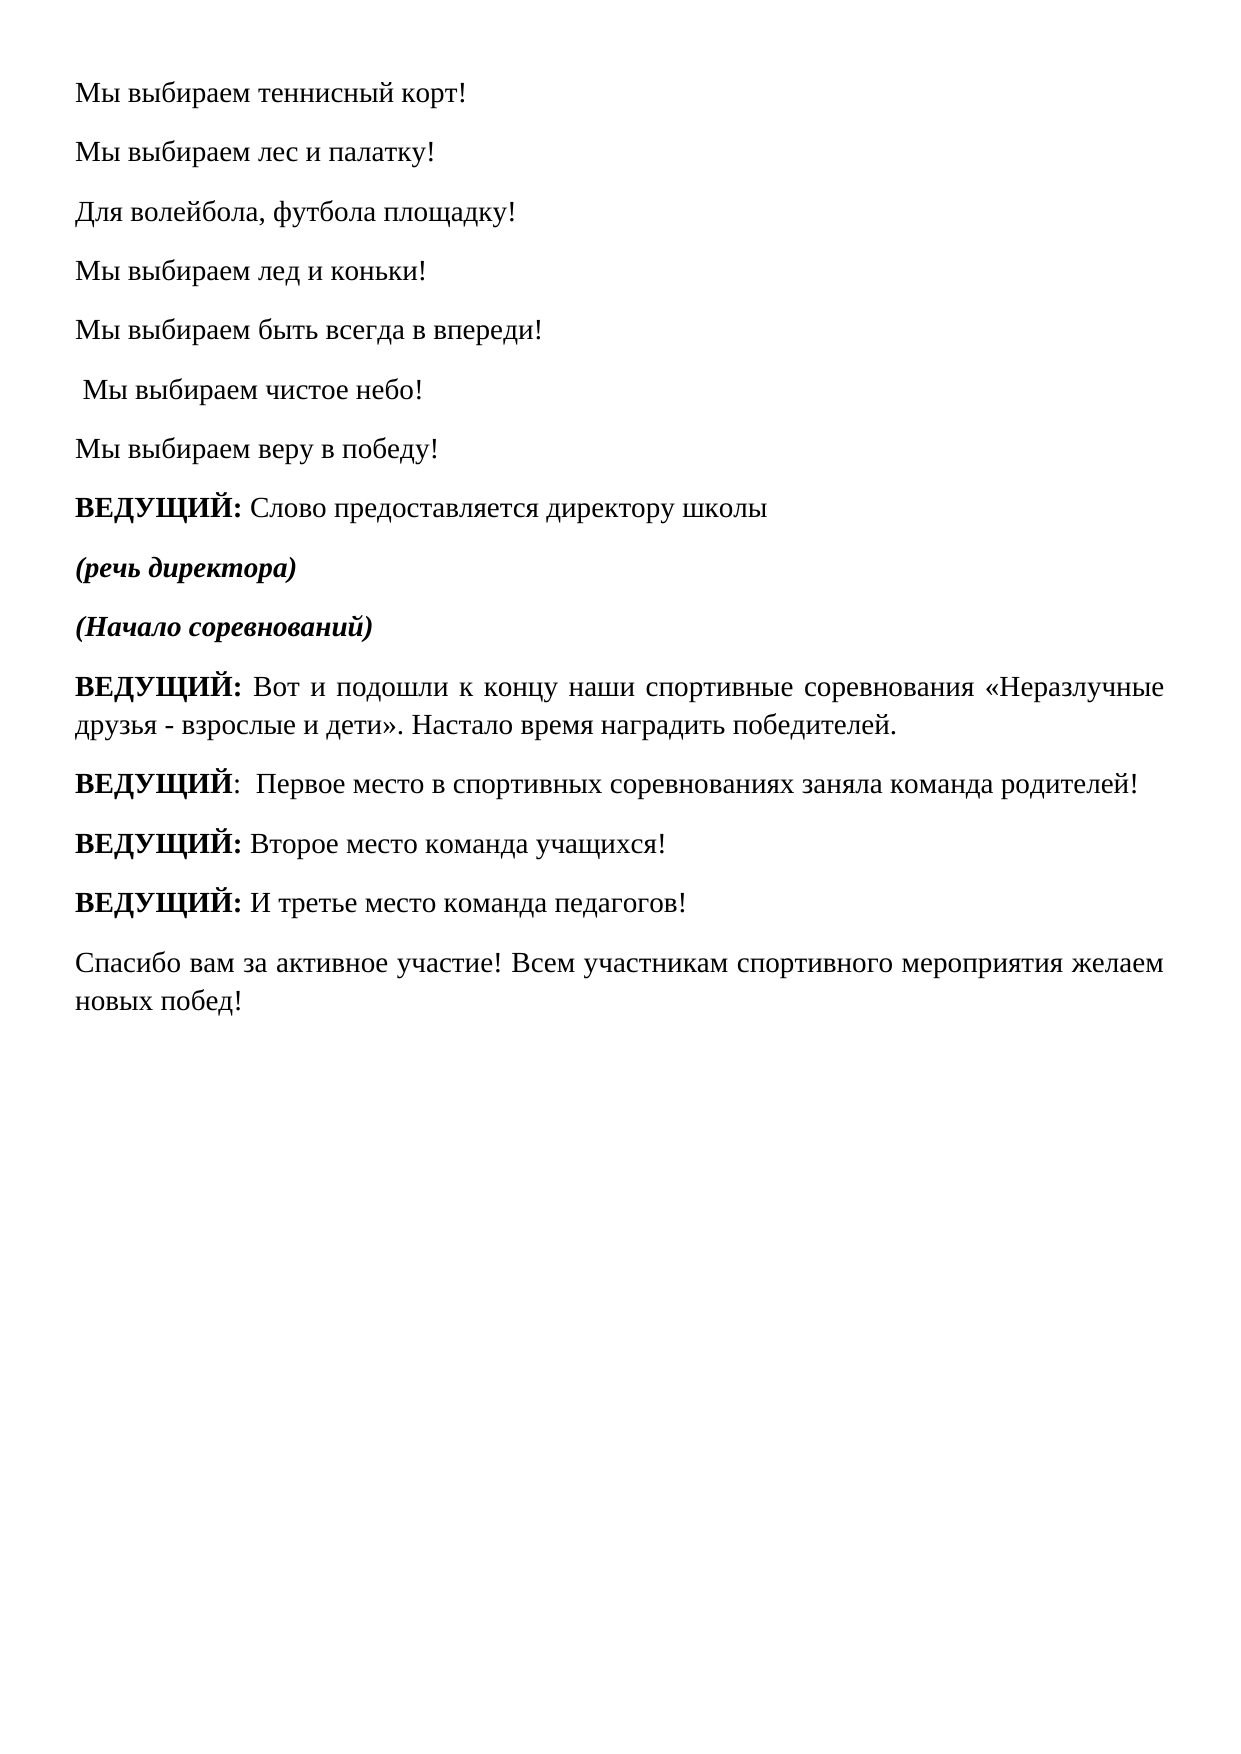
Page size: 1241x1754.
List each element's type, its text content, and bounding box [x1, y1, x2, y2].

text ВЕДУЩИЙ: Слово предоставляется директору школы [75, 491, 1165, 524]
text (Начало соревнований) [75, 609, 1165, 643]
text ВЕДУЩИЙ: Первое место в спортивных соревнованиях заняла команда родителей! [75, 767, 1165, 800]
text Мы выбираем лес и палатку! [75, 134, 1165, 168]
text Для волейбола, футбола площадку! [75, 194, 1165, 227]
text Мы выбираем лед и коньки! [75, 253, 1165, 287]
text ВЕДУЩИЙ: Второе место команда учащихся! [75, 826, 1165, 859]
text ВЕДУЩИЙ: И третье место команда педагогов! [75, 885, 1165, 919]
text Мы выбираем чистое небо! [75, 372, 1165, 405]
text ВЕДУЩИЙ: Вот и подошли к концу наши спортивные соревнования «Неразлучные друзья - взрослые и дети». Настало время наградить победителей. [75, 669, 1165, 741]
text Мы выбираем веру в победу! [75, 431, 1165, 465]
text Спасибо вам за активное участие! Всем участникам спортивного мероприятия желаем новых побед! [75, 945, 1165, 1017]
text Мы выбираем теннисный корт! [75, 75, 1165, 108]
text (речь директора) [75, 550, 1165, 583]
text Мы выбираем быть всегда в впереди! [75, 312, 1165, 346]
